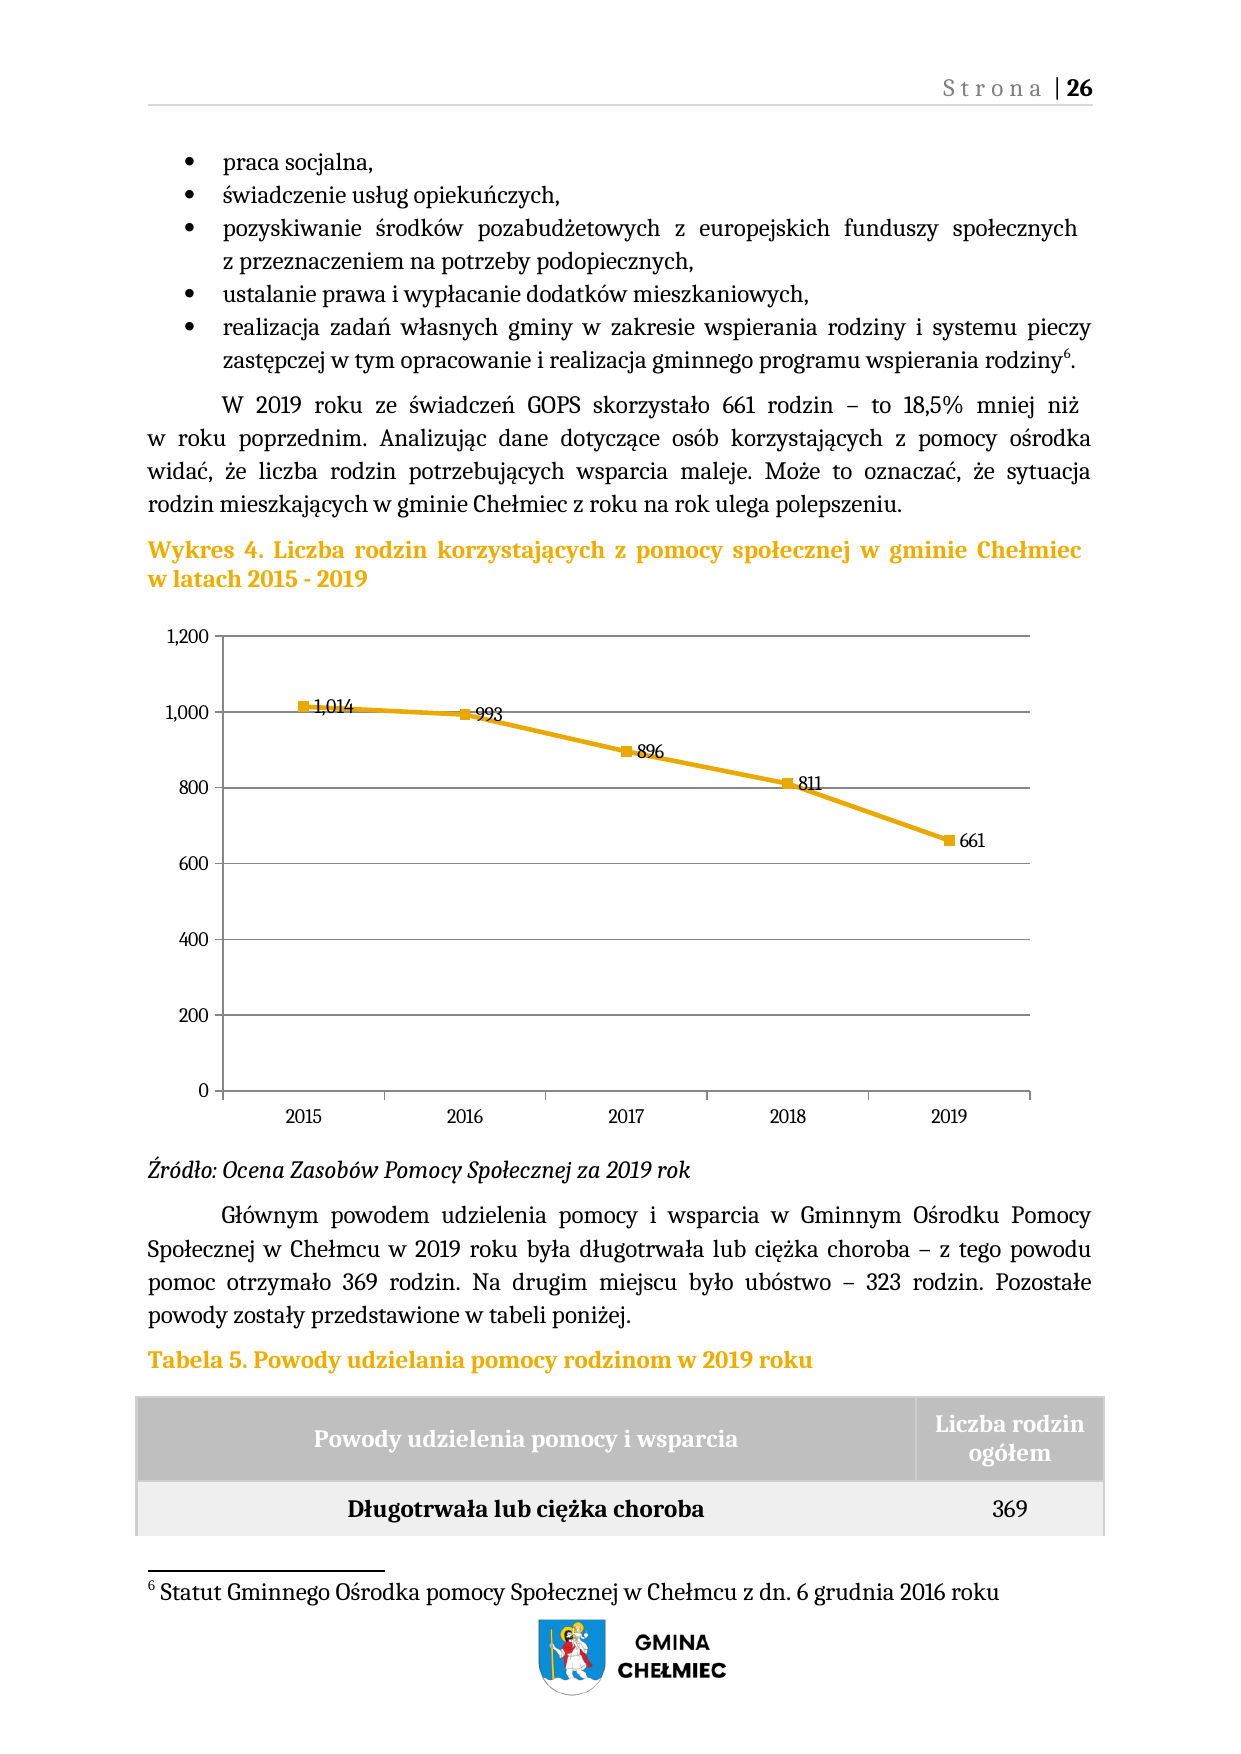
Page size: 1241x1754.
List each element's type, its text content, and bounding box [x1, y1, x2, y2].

text Tabela 5. Powody udzielania pomocy rodzinom w 2019 roku [148, 1346, 1093, 1375]
list pozyskiwanie środków pozabudżetowych z europejskich funduszy społecznych z przeznaczeniem na potrzeby podopiecznych, [185, 214, 1093, 275]
list świadczenie usług opiekuńczych, [185, 181, 1093, 209]
text Źródło: Ocena Zasobów Pomocy Społecznej za 2019 rok [148, 1156, 1093, 1185]
picture [535, 1612, 735, 1700]
table_header Powody udzielenia pomocy i wsparcia [138, 1398, 915, 1480]
list realizacja zadań własnych gminy w zakresie wspierania rodziny i systemu pieczy zastępczej w tym opracowanie i realizacja gminnego programu wspierania rodziny. [185, 313, 1093, 374]
text W 2019 roku ze świadczeń GOPS skorzystało 661 rodzin – to 18,5% mniej niż w roku poprzednim. Analizując dane dotyczące osób korzystających z pomocy ośrodka widać, że liczba rodzin potrzebujących wsparcia maleje. Może to oznaczać, że sytuacja rodzin mieszkających w gminie Chełmiec z roku na rok ulega polepszeniu. [148, 391, 1093, 519]
text Wykres 4. Liczba rodzin korzystających z pomocy społecznej w gminie Chełmiec w latach 2015 - 2019 [148, 536, 1093, 593]
table_cell 369 [916, 1482, 1103, 1536]
list praca socjalna, [185, 148, 1093, 176]
text Głównym powodem udzielenia pomocy i wsparcia w Gminnym Ośrodku Pomocy Społecznej w Chełmcu w 2019 roku była długotrwała lub ciężka choroba – z tego powodu pomoc otrzymało 369 rodzin. Na drugim miejscu było ubóstwo – 323 rodzin. Pozostałe powody zostały przedstawione w tabeli poniżej. [148, 1201, 1093, 1329]
table_header Liczba rodzin ogółem [917, 1398, 1103, 1480]
list ustalanie prawa i wypłacanie dodatków mieszkaniowych, [185, 280, 1093, 308]
table_cell Długotrwała lub ciężka choroba [138, 1482, 916, 1536]
